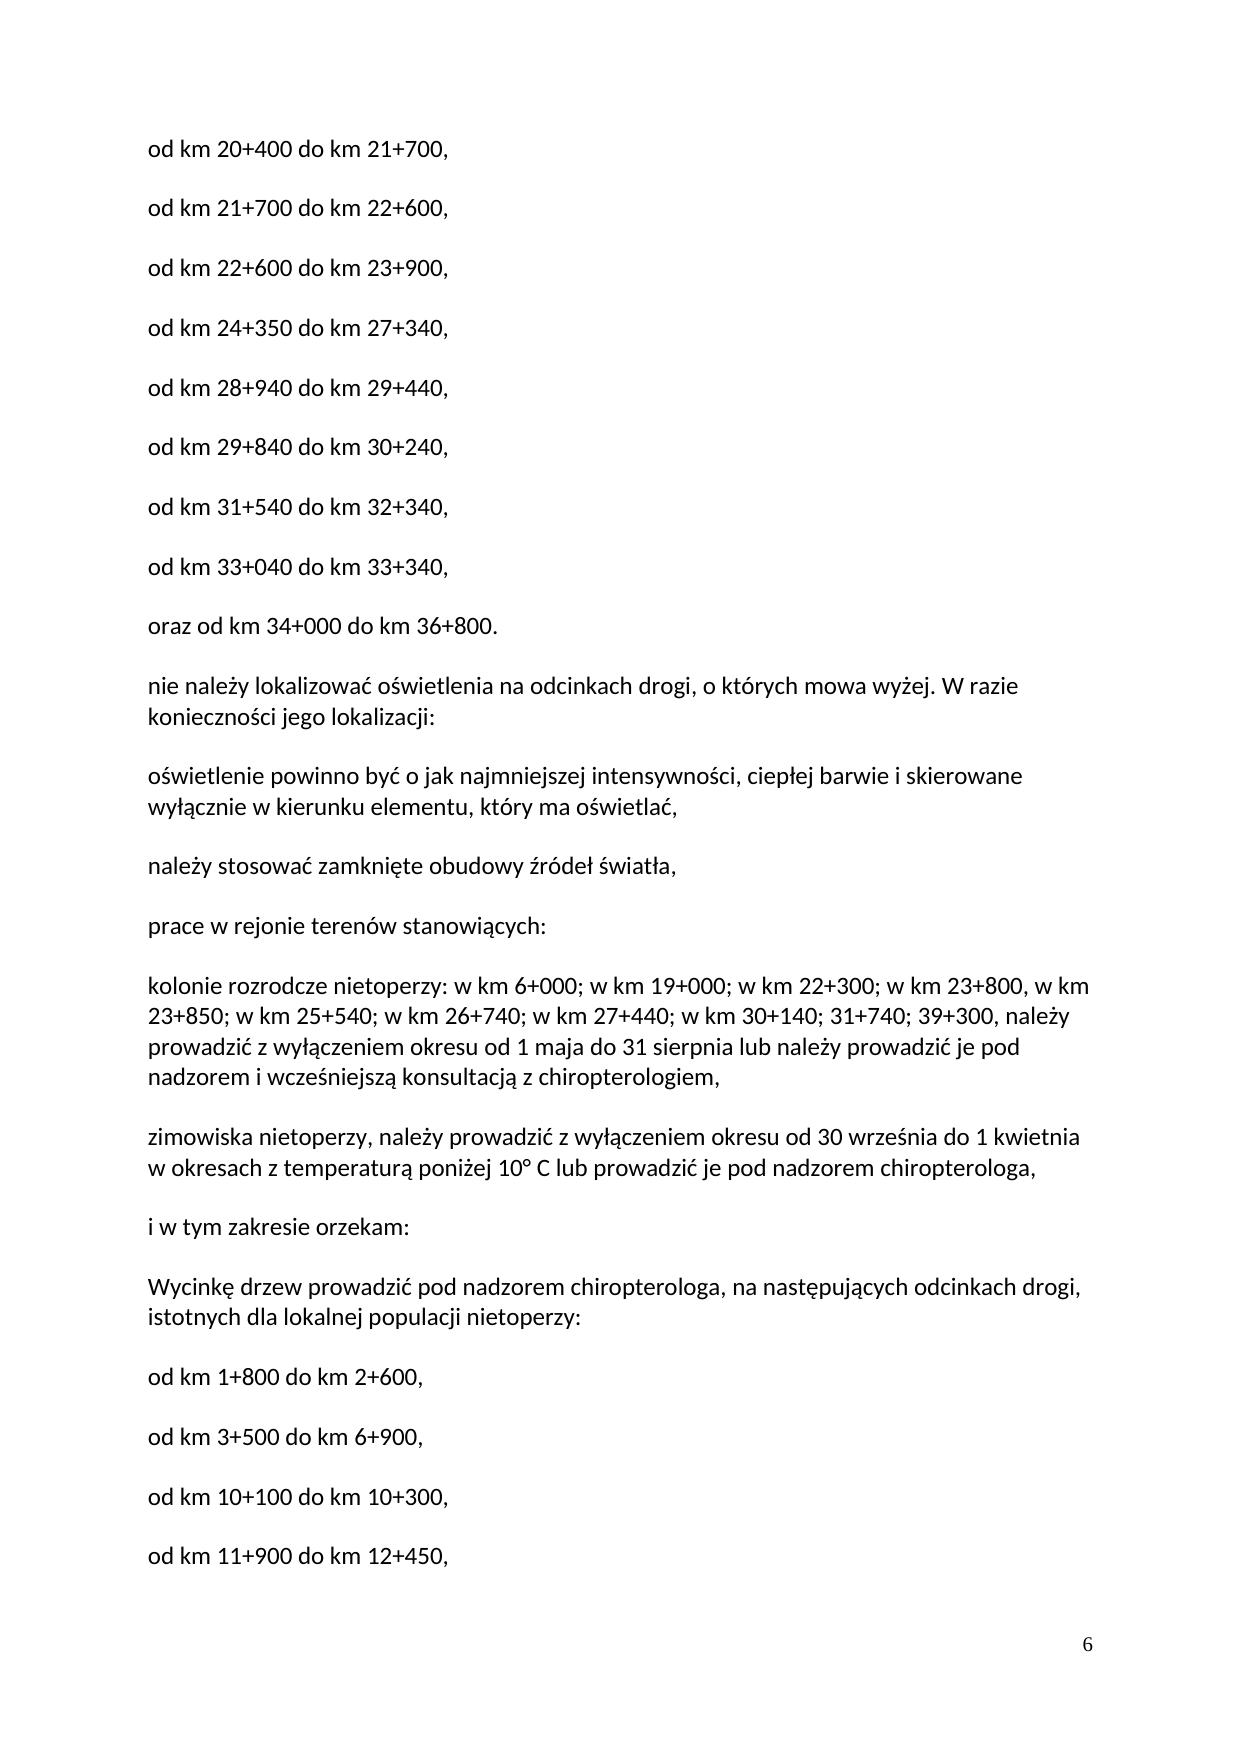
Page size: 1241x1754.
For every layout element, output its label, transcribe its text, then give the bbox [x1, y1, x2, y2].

text od km 31+540 do km 32+340, [148, 491, 1092, 522]
text od km 3+500 do km 6+900, [148, 1421, 1092, 1451]
text i w tym zakresie orzekam: [148, 1211, 1092, 1242]
text od km 29+840 do km 30+240, [148, 431, 1092, 462]
text prace w rejonie terenów stanowiących: [148, 910, 1092, 941]
text od km 10+100 do km 10+300, [148, 1481, 1092, 1511]
text od km 22+600 do km 23+900, [148, 252, 1092, 283]
text kolonie rozrodcze nietoperzy: w km 6+000; w km 19+000; w km 22+300; w km 23+800, w km 23+850; w km 25+540; w km 26+740; w km 27+440; w km 30+140; 31+740; 39+300, należy prowadzić z wyłączeniem okresu od 1 maja do 31 sierpnia lub należy prowadzić je pod nadzorem i wcześniejszą konsultacją z chiropterologiem, [148, 970, 1092, 1092]
text należy stosować zamknięte obudowy źródeł światła, [148, 851, 1092, 881]
text od km 1+800 do km 2+600, [148, 1361, 1092, 1392]
text od km 20+400 do km 21+700, [148, 133, 1092, 163]
text od km 21+700 do km 22+600, [148, 193, 1092, 223]
text od km 33+040 do km 33+340, [148, 551, 1092, 581]
text Wycinkę drzew prowadzić pod nadzorem chiropterologa, na następujących odcinkach drogi, istotnych dla lokalnej populacji nietoperzy: [148, 1271, 1092, 1332]
text oraz od km 34+000 do km 36+800. [148, 610, 1092, 641]
text od km 11+900 do km 12+450, [148, 1540, 1092, 1571]
text zimowiska nietoperzy, należy prowadzić z wyłączeniem okresu od 30 września do 1 kwietnia w okresach z temperaturą poniżej 10° C lub prowadzić je pod nadzorem chiropterologa, [148, 1121, 1092, 1182]
text od km 28+940 do km 29+440, [148, 372, 1092, 402]
text od km 24+350 do km 27+340, [148, 312, 1092, 342]
text nie należy lokalizować oświetlenia na odcinkach drogi, o których mowa wyżej. W razie konieczności jego lokalizacji: [148, 670, 1092, 731]
text oświetlenie powinno być o jak najmniejszej intensywności, ciepłej barwie i skierowane wyłącznie w kierunku elementu, który ma oświetlać, [148, 760, 1092, 821]
